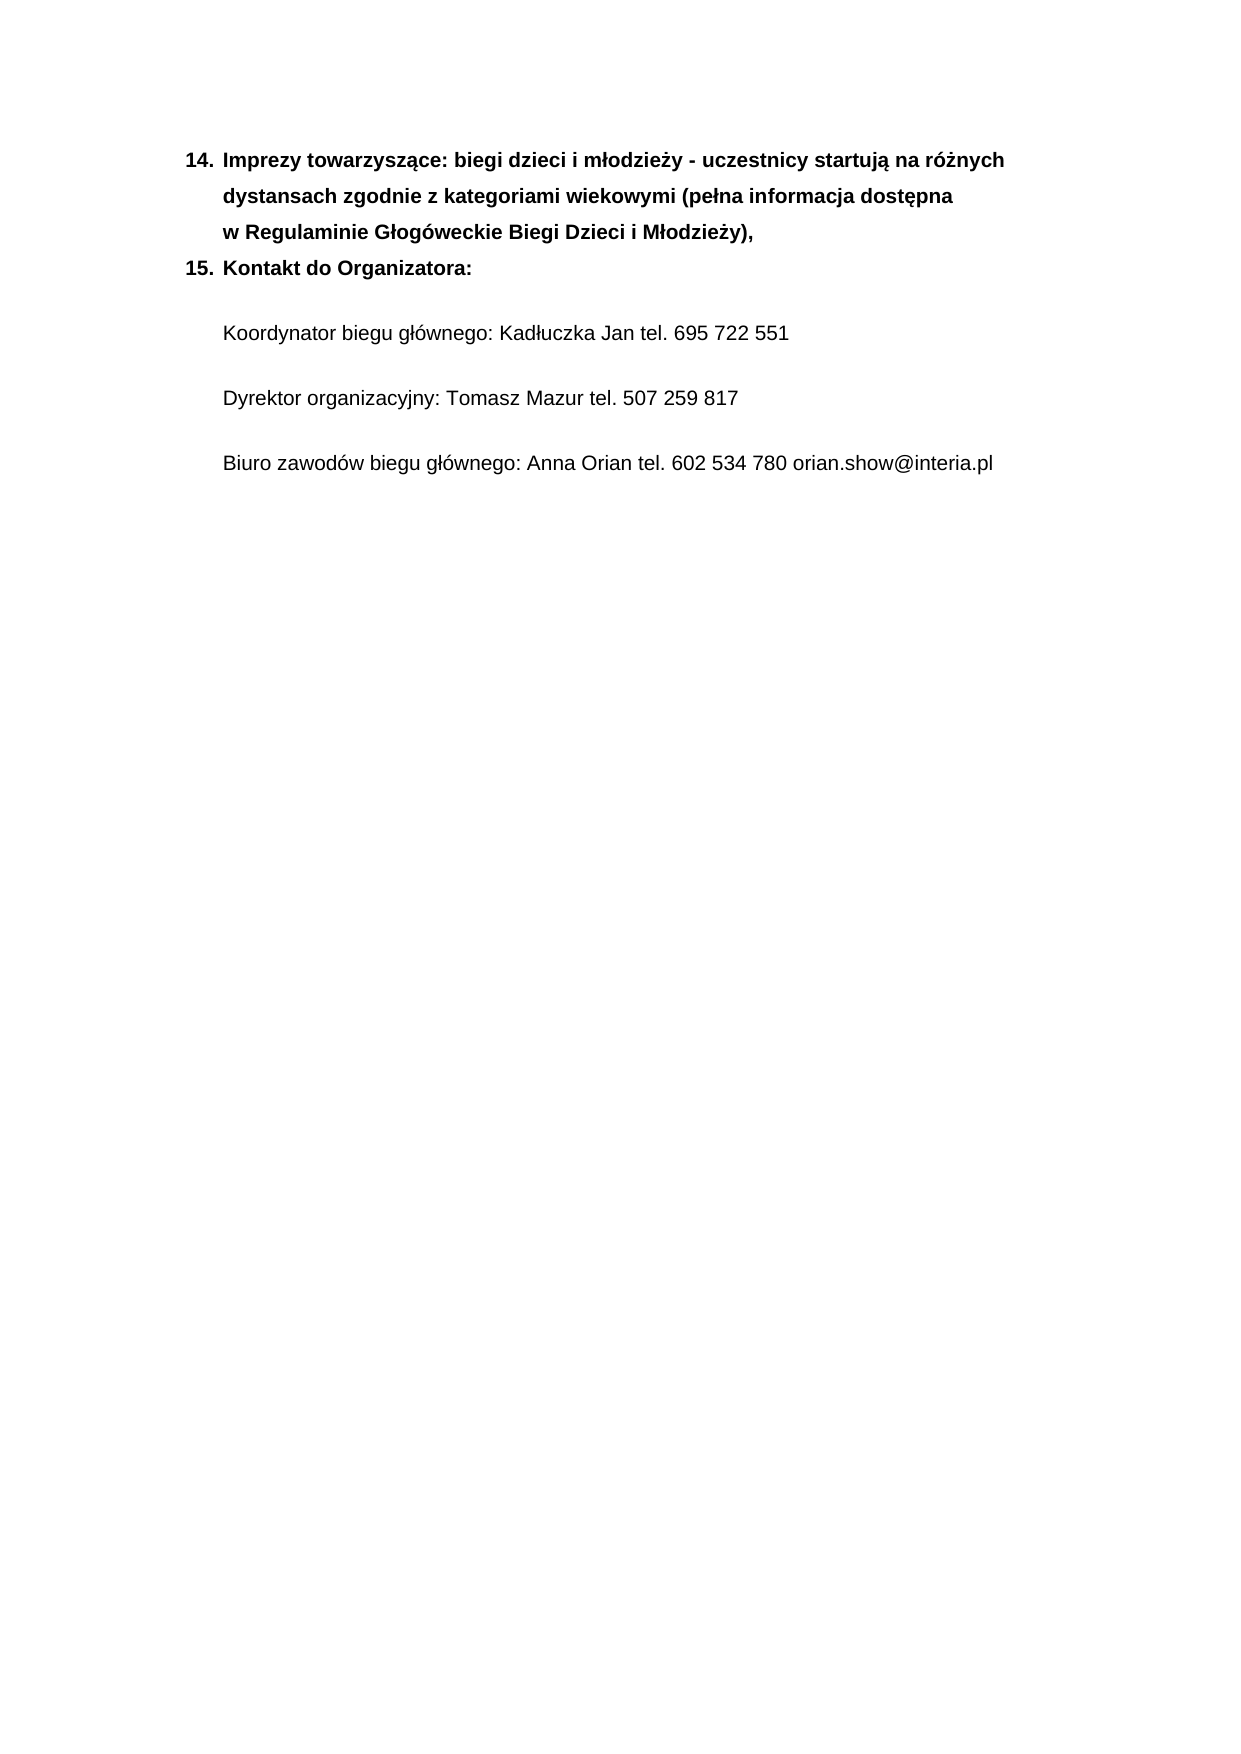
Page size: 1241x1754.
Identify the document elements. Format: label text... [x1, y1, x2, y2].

list Imprezy towarzyszące: biegi dzieci i młodzieży - uczestnicy startują na różnych dystansach zgodnie z kategoriami wiekowymi (pełna informacja dostępna w Regulaminie Głogóweckie Biegi Dzieci i Młodzieży), [185, 148, 1093, 243]
list Dyrektor organizacyjny: Tomasz Mazur tel. 507 259 817 [223, 386, 1093, 409]
list Koordynator biegu głównego: Kadłuczka Jan tel. 695 722 551 [223, 321, 1093, 344]
list Biuro zawodów biegu głównego: Anna Orian tel. 602 534 780 orian.show@interia.pl [223, 451, 1093, 475]
list Kontakt do Organizatora: [185, 255, 1093, 279]
